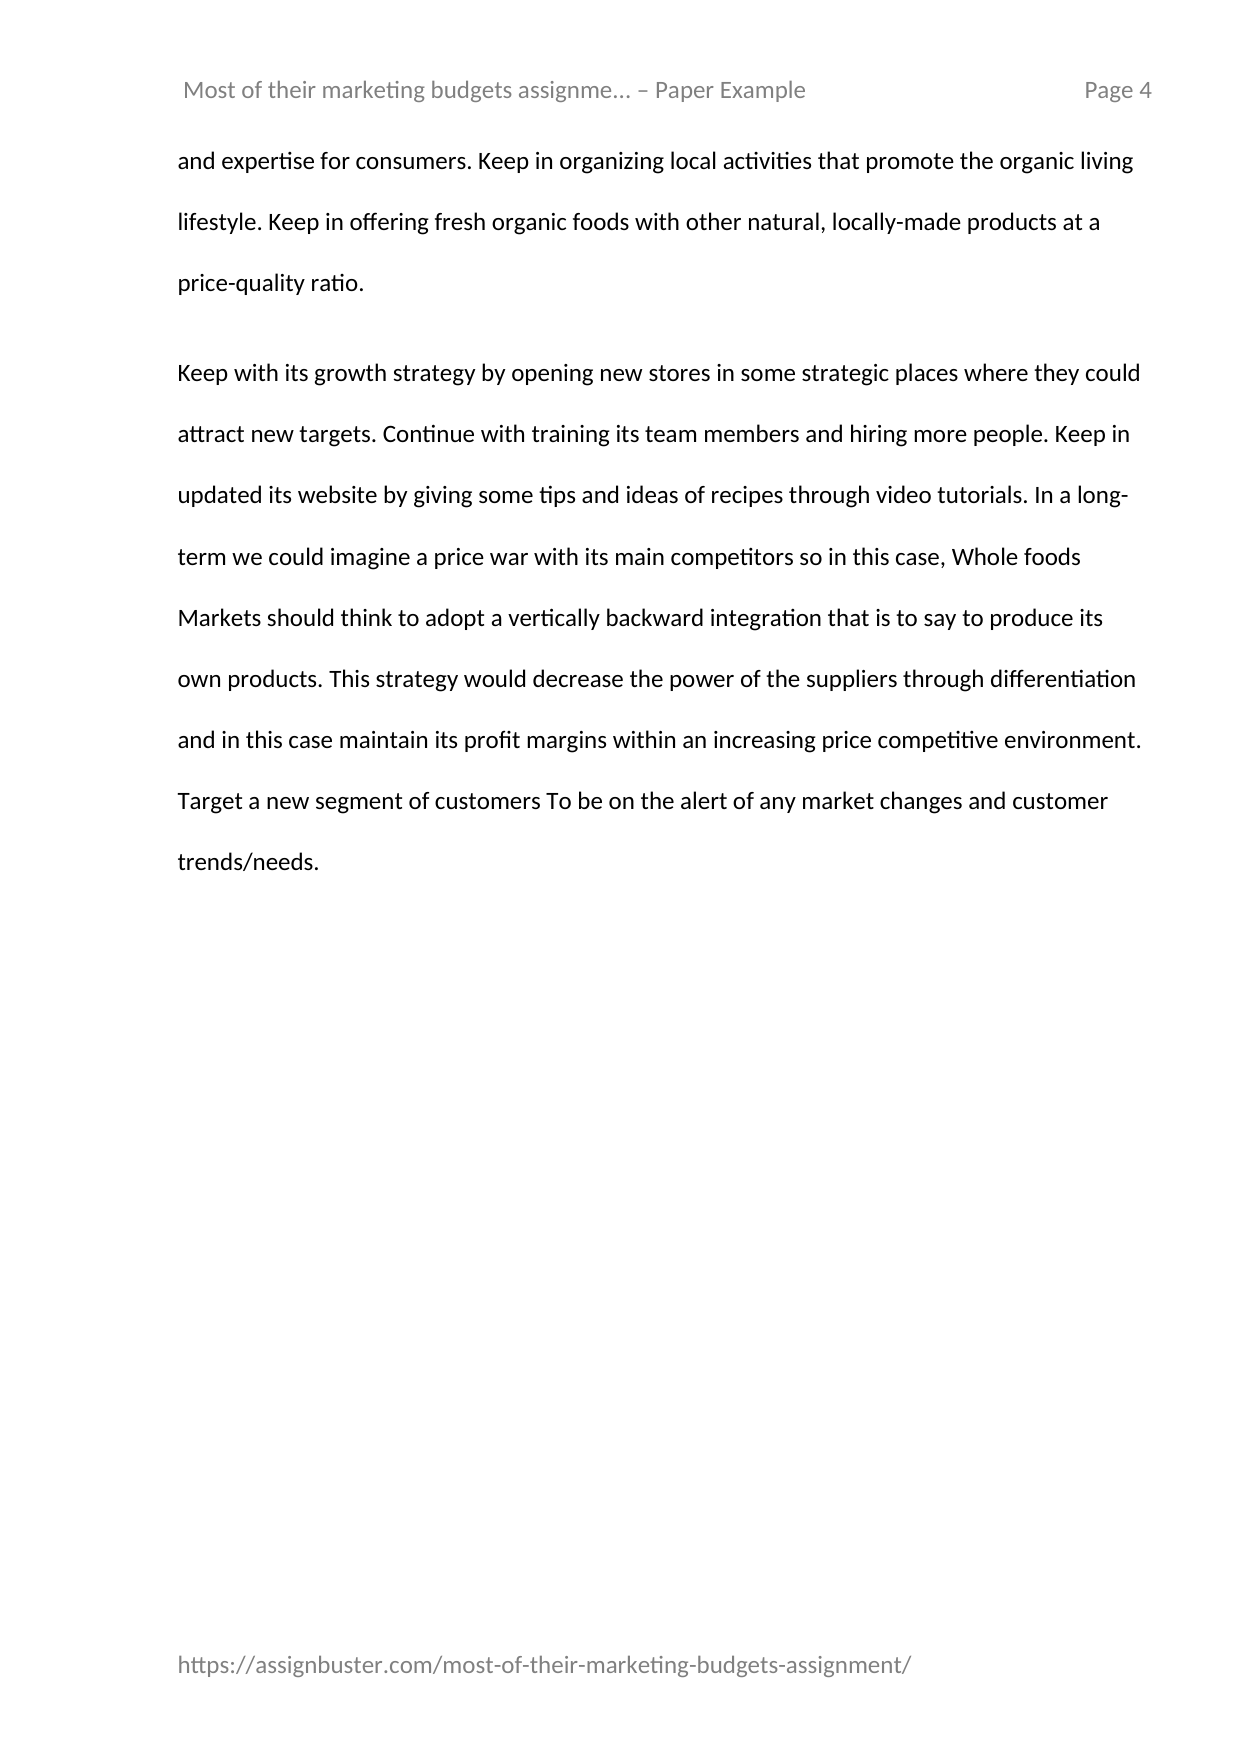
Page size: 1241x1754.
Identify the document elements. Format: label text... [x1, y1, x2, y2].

text Keep with its growth strategy by opening new stores in some strategic places where they could attract new targets. Continue with training its team members and hiring more people. Keep in updated its website by giving some tips and ideas of recipes through video tutorials. In a long-term we could imagine a price war with its main competitors so in this case, Whole foods Markets should think to adopt a vertically backward integration that is to say to produce its own products. This strategy would decrease the power of the suppliers through differentiation and in this case maintain its profit margins within an increasing price competitive environment. Target a new segment of customers To be on the alert of any market changes and customer trends/needs. [177, 358, 1152, 876]
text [177, 145, 1152, 298]
